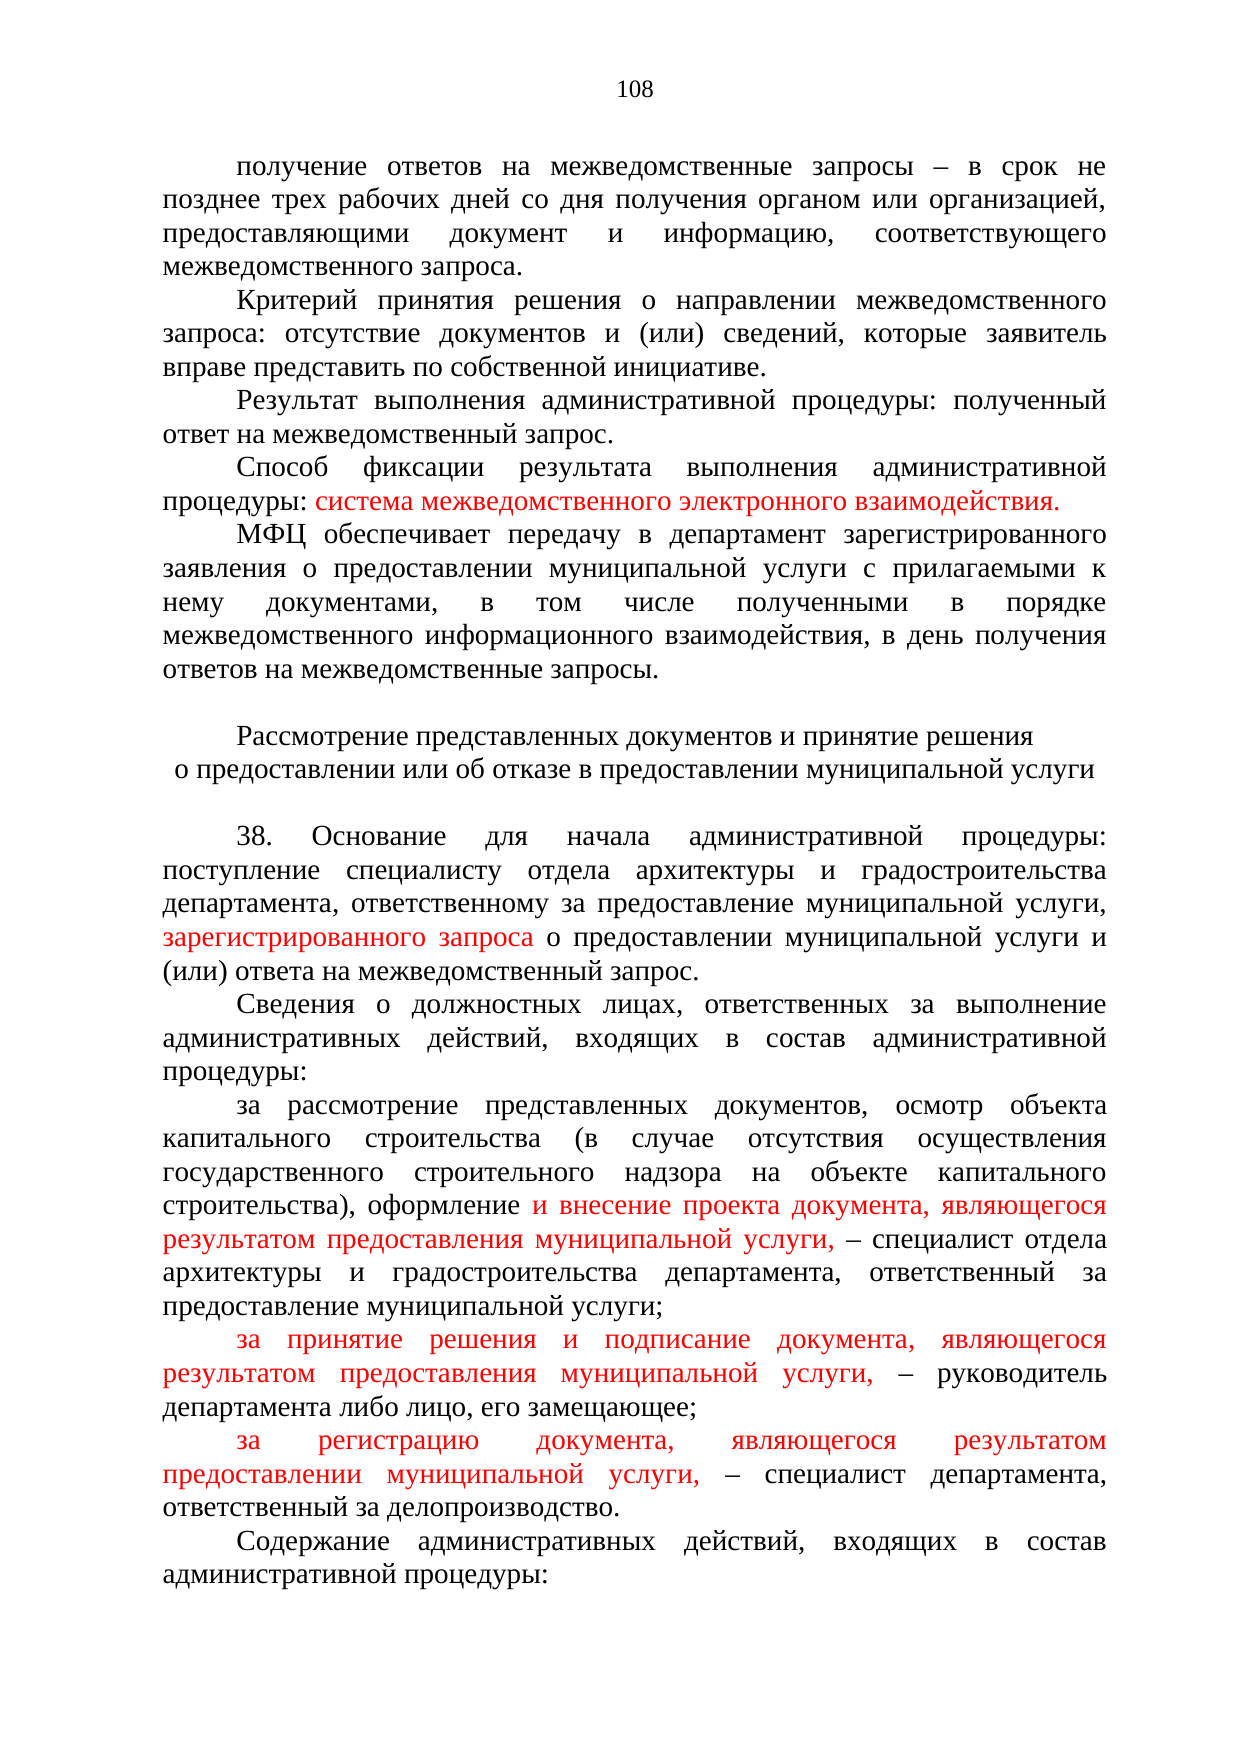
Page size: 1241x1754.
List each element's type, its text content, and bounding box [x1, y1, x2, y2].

text Результат выполнения административной процедуры: полученный ответ на межведомственный запрос. [162, 382, 1107, 449]
text МФЦ обеспечивает передачу в департамент зарегистрированного заявления о предоставлении муниципальной услуги с прилагаемыми к нему документами, в том числе полученными в порядке межведомственного информационного взаимодействия, в день получения ответов на межведомственные запросы. [162, 517, 1107, 684]
text Способ фиксации результата выполнения административной процедуры: система межведомственного электронного взаимодействия. [162, 449, 1107, 517]
text за принятие решения и подписание документа, являющегося результатом предоставления муниципальной услуги, – руководитель департамента либо лицо, его замещающее; [162, 1322, 1107, 1422]
text о предоставлении или об отказе в предоставлении муниципальной услуги [162, 751, 1107, 785]
text за регистрацию документа, являющегося результатом предоставлении муниципальной услуги, – специалист департамента, ответственный за делопроизводство. [162, 1422, 1107, 1523]
text за рассмотрение представленных документов, осмотр объекта капитального строительства (в случае отсутствия осуществления государственного строительного надзора на объекте капитального строительства), оформление и внесение проекта документа, являющегося результатом предоставления муниципальной услуги, – специалист отдела архитектуры и градостроительства департамента, ответственный за предоставление муниципальной услуги; [162, 1087, 1107, 1322]
text Рассмотрение представленных документов и принятие решения [162, 718, 1107, 751]
text Критерий принятия решения о направлении межведомственного запроса: отсутствие документов и (или) сведений, которые заявитель вправе представить по собственной инициативе. [162, 282, 1107, 382]
text 38. Основание для начала административной процедуры: поступление специалисту отдела архитектуры и градостроительства департамента, ответственному за предоставление муниципальной услуги, зарегистрированного запроса о предоставлении муниципальной услуги и (или) ответа на межведомственный запрос. [162, 818, 1107, 986]
text получение ответов на межведомственные запросы – в срок не позднее трех рабочих дней со дня получения органом или организацией, предоставляющими документ и информацию, соответствующего межведомственного запроса. [162, 148, 1107, 282]
text Сведения о должностных лицах, ответственных за выполнение административных действий, входящих в состав административной процедуры: [162, 986, 1107, 1087]
text Содержание административных действий, входящих в состав административной процедуры: [162, 1523, 1107, 1590]
